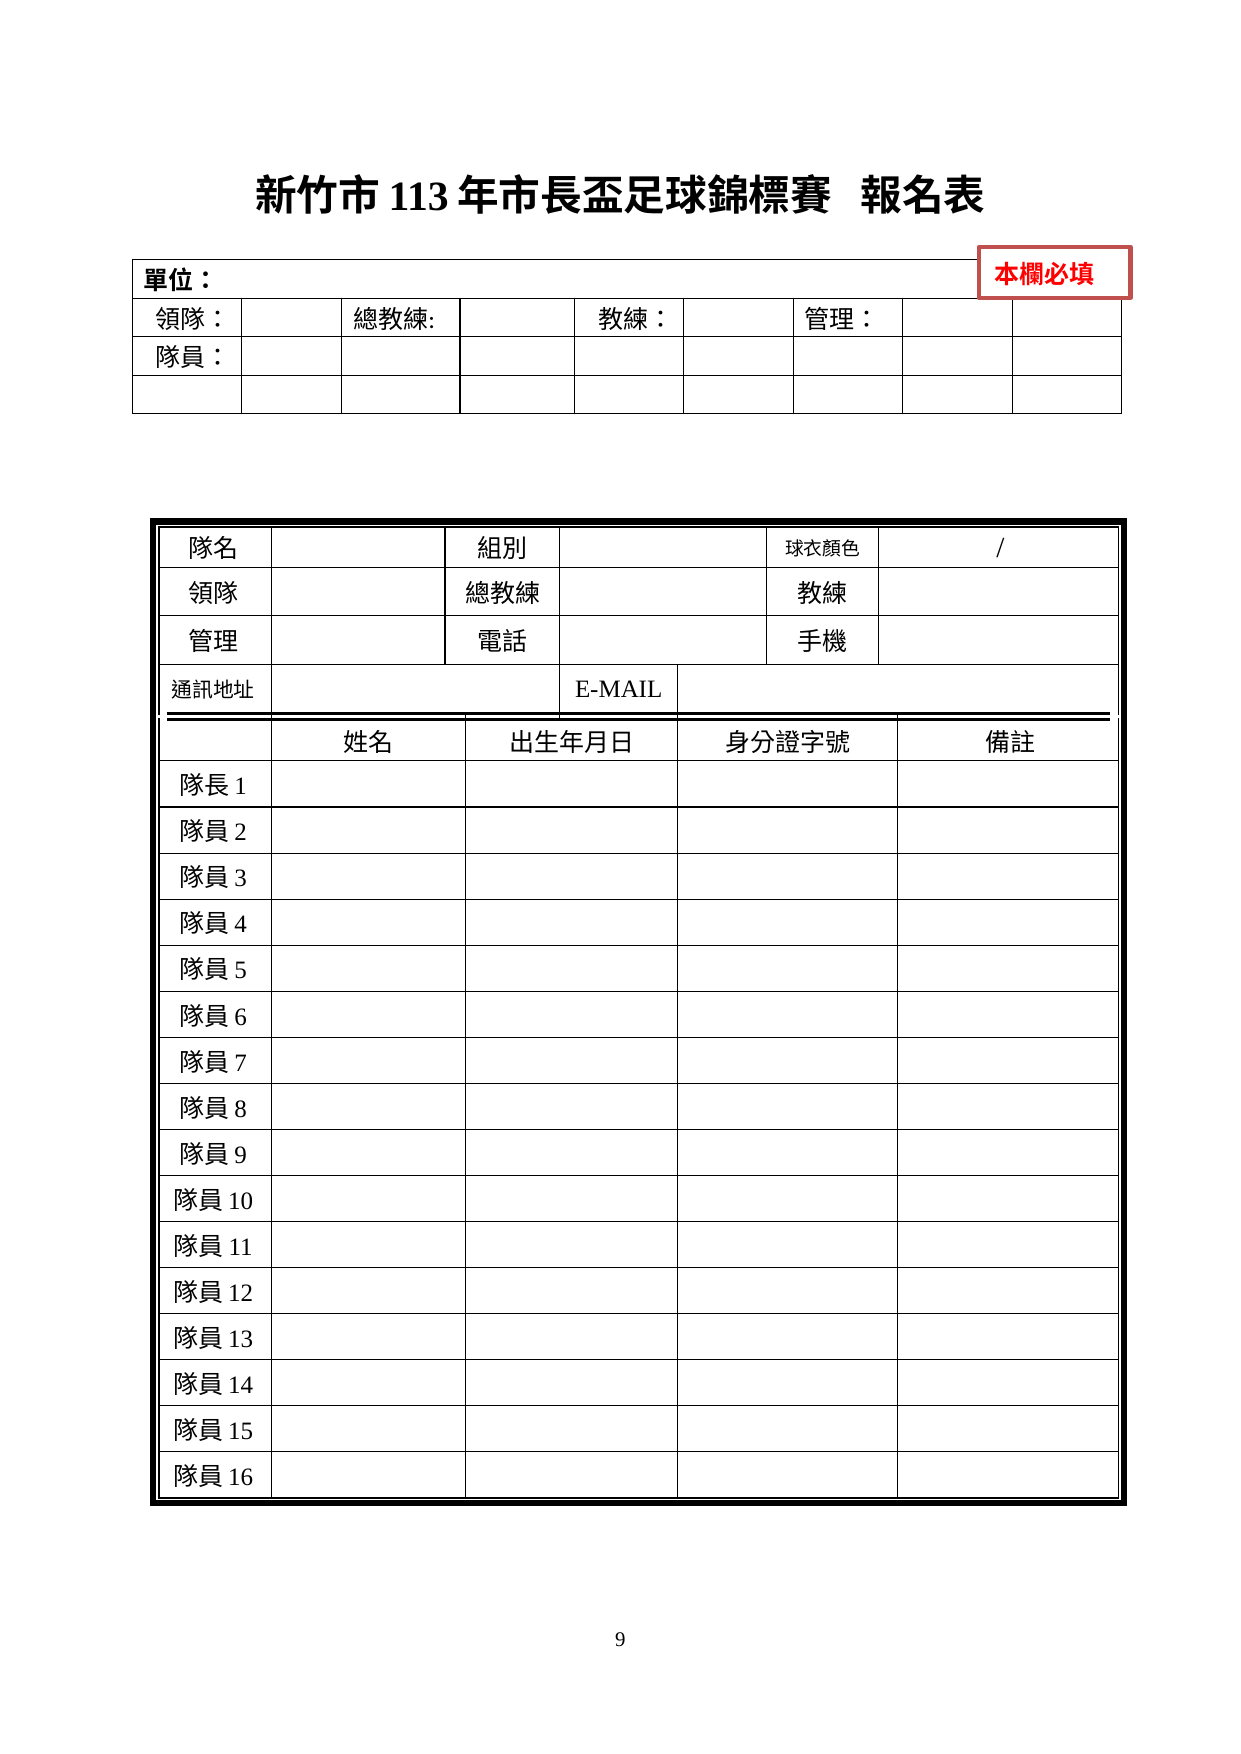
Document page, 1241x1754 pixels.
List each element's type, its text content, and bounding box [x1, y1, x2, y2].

table_cell [466, 854, 677, 898]
table_cell 隊員15 [160, 1406, 271, 1451]
table_cell [272, 665, 559, 712]
table_cell [903, 337, 1012, 374]
table_cell [678, 1314, 897, 1359]
table_cell [678, 946, 897, 991]
table_cell [242, 299, 341, 336]
table_cell [898, 900, 1118, 944]
table_cell 隊員3 [160, 854, 271, 898]
table_cell [903, 376, 1012, 413]
text 新竹市113年市長盃足球錦標賽 報名表 [150, 155, 1090, 230]
table_cell [1013, 337, 1121, 374]
table_cell [466, 1360, 677, 1405]
table_cell [575, 337, 683, 374]
table_cell [898, 1406, 1118, 1451]
table_cell [1013, 300, 1121, 336]
table_cell [678, 1268, 897, 1313]
table_cell [466, 1222, 677, 1267]
table_cell E-MAIL [560, 665, 677, 712]
table_cell [898, 854, 1118, 898]
table_cell 電話 [446, 616, 559, 663]
table_cell [678, 1130, 897, 1175]
table_cell [898, 808, 1118, 852]
table_cell [678, 900, 897, 944]
table_cell [466, 900, 677, 944]
table_cell 隊員11 [160, 1222, 271, 1267]
table_cell [466, 1084, 677, 1129]
table_cell [242, 376, 341, 413]
table_cell [272, 1130, 465, 1175]
table_cell [678, 1176, 897, 1221]
table_cell [678, 1084, 897, 1129]
table_cell [342, 376, 459, 413]
table_cell [272, 946, 465, 991]
table_cell 身分證字號 [678, 721, 897, 760]
table_cell [879, 568, 1118, 615]
table_cell 隊員13 [160, 1314, 271, 1359]
table_cell 總教練: [342, 299, 459, 336]
table_cell [678, 1360, 897, 1405]
table_header [272, 528, 444, 567]
table_cell 隊員7 [160, 1038, 271, 1083]
table_cell [466, 1406, 677, 1451]
table_cell 教練 [767, 568, 878, 615]
table_cell [678, 854, 897, 898]
table_cell [898, 946, 1118, 991]
table_cell [272, 1038, 465, 1083]
table_cell 隊員5 [160, 946, 271, 991]
table_cell 隊員12 [160, 1268, 271, 1313]
table_cell [272, 1360, 465, 1405]
table_cell 通訊地址 [160, 665, 271, 712]
table_header 單位： [133, 260, 977, 297]
table_cell [898, 1084, 1118, 1129]
table_cell 隊員6 [160, 992, 271, 1037]
table_cell [898, 1452, 1118, 1497]
table_cell 隊員2 [160, 808, 271, 852]
table_cell [684, 299, 793, 336]
table_cell [461, 376, 574, 413]
table_header [560, 528, 766, 567]
table_cell [794, 376, 902, 413]
table_cell 隊員8 [160, 1084, 271, 1129]
table_cell [466, 1038, 677, 1083]
table_cell [898, 1268, 1118, 1313]
table_cell [678, 761, 897, 806]
table_cell [684, 337, 793, 374]
table_cell [466, 1130, 677, 1175]
table_cell [272, 616, 444, 663]
table_cell 領隊 [160, 568, 271, 615]
table_header / [879, 528, 1118, 567]
table_cell 備註 [898, 712, 1121, 760]
table_cell [272, 854, 465, 898]
table_cell [461, 337, 574, 374]
table_cell 隊長1 [160, 761, 271, 806]
table_cell 出生年月日 [466, 721, 677, 760]
table_cell [678, 1222, 897, 1267]
table_cell 管理 [160, 616, 271, 663]
table_cell [678, 665, 1118, 712]
table_cell [678, 808, 897, 852]
table_cell [272, 761, 465, 806]
table_cell [879, 616, 1118, 663]
table_cell [898, 1360, 1118, 1405]
table_cell [794, 337, 902, 374]
table_cell [156, 712, 271, 760]
table_cell [903, 299, 1012, 336]
table_cell [272, 900, 465, 944]
table_cell 總教練 [446, 568, 559, 615]
table_cell [466, 1452, 677, 1497]
table_cell 手機 [767, 616, 878, 663]
table_cell [898, 1176, 1118, 1221]
table_cell [898, 1130, 1118, 1175]
table_cell [272, 1452, 465, 1497]
table_cell 隊員4 [160, 900, 271, 944]
table_cell [678, 1452, 897, 1497]
table_cell [242, 337, 341, 374]
table_cell [272, 808, 465, 852]
table_cell [272, 1222, 465, 1267]
table_cell [898, 992, 1118, 1037]
table_cell [1013, 376, 1121, 413]
table_cell [684, 376, 793, 413]
table_cell 隊員16 [160, 1452, 271, 1497]
table_cell [678, 992, 897, 1037]
table_cell [898, 761, 1118, 806]
table_cell 隊員10 [160, 1176, 271, 1221]
table_cell 姓名 [272, 721, 465, 760]
table_cell [272, 1268, 465, 1313]
table_cell [272, 1406, 465, 1451]
table_cell [466, 1176, 677, 1221]
table_header 球衣顏色 [767, 528, 878, 567]
table_cell [461, 299, 574, 336]
table_cell [898, 1222, 1118, 1267]
table_cell [466, 808, 677, 852]
table_cell [678, 1038, 897, 1083]
table_cell [898, 1314, 1118, 1359]
table_cell [678, 1406, 897, 1451]
table_cell [466, 1268, 677, 1313]
table_cell [466, 761, 677, 806]
table_cell [466, 946, 677, 991]
table_cell [342, 337, 459, 374]
table_cell [560, 568, 766, 615]
table_cell [272, 1314, 465, 1359]
table_cell [272, 1176, 465, 1221]
table_header 隊名 [160, 528, 271, 567]
table_cell 隊員： [133, 337, 241, 374]
table_cell [133, 376, 241, 413]
table_cell [272, 992, 465, 1037]
table_cell [272, 568, 444, 615]
table_cell [560, 616, 766, 663]
table_cell 教練： [575, 299, 683, 336]
table_cell [272, 1084, 465, 1129]
table_cell [575, 376, 683, 413]
table_cell 隊員9 [160, 1130, 271, 1175]
table_cell 管理： [794, 299, 902, 336]
table_cell 隊員14 [160, 1360, 271, 1405]
table_cell [466, 992, 677, 1037]
table_cell [898, 1038, 1118, 1083]
table_cell [466, 1314, 677, 1359]
table_cell 領隊： [133, 299, 241, 336]
table_header 組別 [446, 528, 559, 567]
